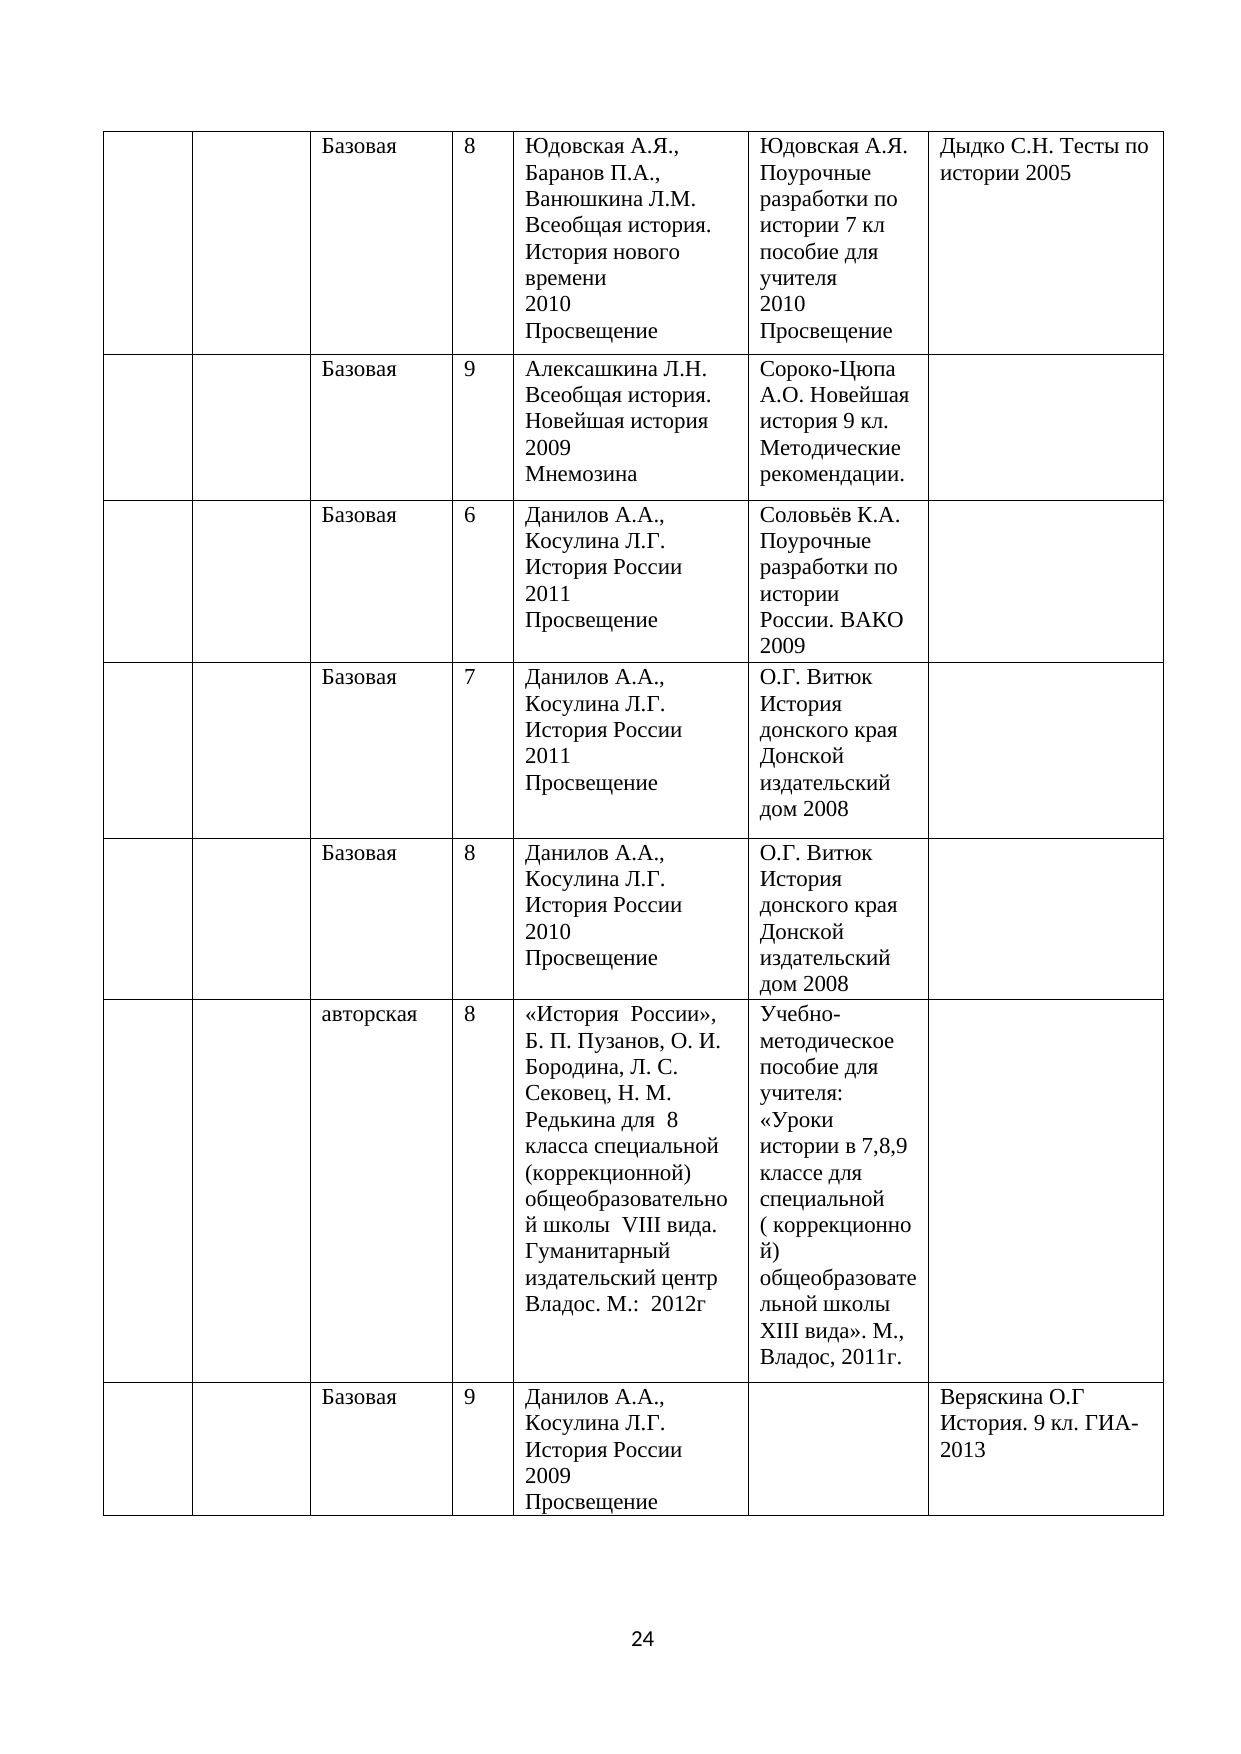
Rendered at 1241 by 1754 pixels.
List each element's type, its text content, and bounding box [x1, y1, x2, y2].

table_cell авторская [311, 1000, 452, 1382]
table_cell [193, 663, 310, 838]
table_cell Базовая [311, 355, 452, 499]
table_cell [104, 355, 192, 499]
table_cell [193, 839, 310, 999]
table_cell [193, 132, 310, 354]
table_cell Алексашкина Л.Н. Всеобщая история. Новейшая история 2009 Мнемозина [514, 355, 748, 499]
table_cell Веряскина О.Г История. 9 кл. ГИА-2013 [929, 1383, 1163, 1515]
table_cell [514, 132, 748, 354]
table_cell 9 [453, 355, 513, 499]
table_cell [104, 1383, 192, 1515]
table_cell Базовая [311, 132, 452, 354]
table_cell Базовая [311, 663, 452, 838]
table_cell [929, 663, 1163, 838]
table_cell [929, 355, 1163, 499]
table_cell [749, 1383, 928, 1515]
table_cell Данилов А.А., Косулина Л.Г. История России 2011 Просвещение [514, 663, 748, 838]
table_cell Сороко-Цюпа А.О. Новейшая история 9 кл. Методические рекомендации. [749, 355, 928, 499]
table_cell [104, 501, 192, 662]
table_cell 9 [453, 1383, 513, 1515]
table_cell Учебно-методическое пособие для учителя: «Уроки истории в 7,8,9 классе для специальной ( коррекционной) общеобразовательной школы ХIII вида». М., Владос, 2011г. [749, 1000, 928, 1382]
table_cell Базовая [311, 501, 452, 662]
table_cell [104, 1000, 192, 1382]
table_cell Данилов А.А., Косулина Л.Г. История России 2010 Просвещение [514, 839, 748, 999]
table_cell [193, 355, 310, 499]
table_cell 7 [453, 663, 513, 838]
table_cell Базовая [311, 1383, 452, 1515]
table_cell 6 [453, 501, 513, 662]
table_cell [929, 501, 1163, 662]
table_cell [929, 839, 1163, 999]
table_cell Данилов А.А., Косулина Л.Г. История России 2011 Просвещение [514, 501, 748, 662]
table_cell [193, 1383, 310, 1515]
table_cell «История России», Б. П. Пузанов, О. И. Бородина, Л. С. Сековец, Н. М. Редькина для 8 класса специальной (коррекционной) общеобразовательной школы VIII вида. Гуманитарный издательский центр Владос. М.: 2012г [514, 1000, 748, 1382]
table_cell [104, 663, 192, 838]
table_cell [929, 132, 1163, 354]
table_cell [104, 132, 192, 354]
table_cell 8 [453, 1000, 513, 1382]
table_cell Юдовская А.Я. Поурочные разработки по истории 7 кл пособие для учителя 2010 Просвещение [749, 132, 928, 354]
table_cell О.Г. Витюк История донского края Донской издательский дом 2008 [749, 839, 928, 999]
table_cell [929, 1000, 1163, 1382]
table_cell Базовая [311, 839, 452, 999]
table_cell [193, 501, 310, 662]
table_cell [104, 839, 192, 999]
table_cell 8 [453, 839, 513, 999]
table_cell Соловьёв К.А. Поурочные разработки по истории России. ВАКО 2009 [749, 501, 928, 662]
table_cell Данилов А.А., Косулина Л.Г. История России 2009 Просвещение [514, 1383, 748, 1515]
table_cell О.Г. Витюк История донского края Донской издательский дом 2008 [749, 663, 928, 838]
table_cell [193, 1000, 310, 1382]
table_cell 8 [453, 132, 513, 354]
